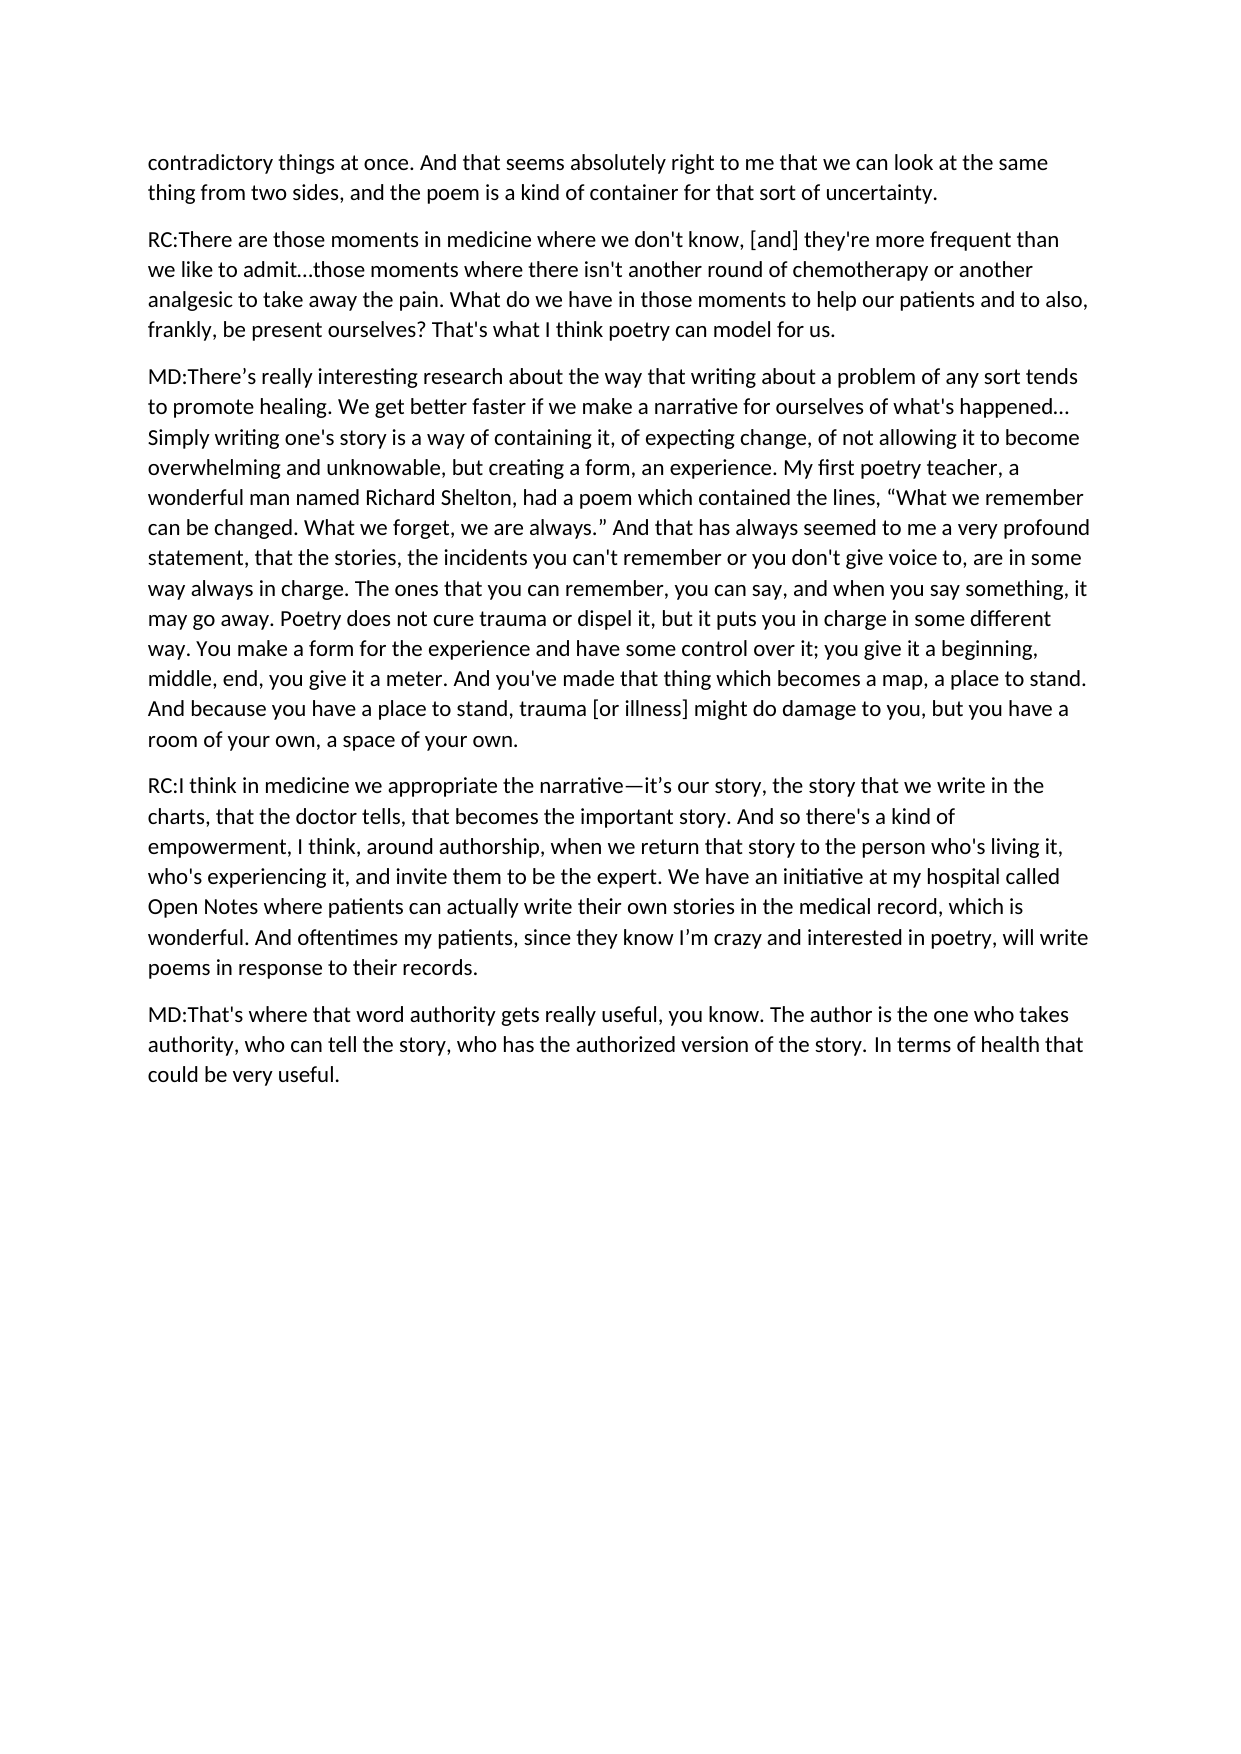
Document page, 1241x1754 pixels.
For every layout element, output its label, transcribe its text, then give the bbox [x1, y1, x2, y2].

text RC:There are those moments in medicine where we don't know, [and] they're more frequent than we like to admit…those moments where there isn't another round of chemotherapy or another analgesic to take away the pain. What do we have in those moments to help our patients and to also, frankly, be present ourselves? That's what I think poetry can model for us. [148, 225, 1093, 343]
text MD:There’s really interesting research about the way that writing about a problem of any sort tends to promote healing. We get better faster if we make a narrative for ourselves of what's happened…Simply writing one's story is a way of containing it, of expecting change, of not allowing it to become overwhelming and unknowable, but creating a form, an experience. My first poetry teacher, a wonderful man named Richard Shelton, had a poem which contained the lines, “What we remember can be changed. What we forget, we are always.” And that has always seemed to me a very profound statement, that the stories, the incidents you can't remember or you don't give voice to, are in some way always in charge. The ones that you can remember, you can say, and when you say something, it may go away. Poetry does not cure trauma or dispel it, but it puts you in charge in some different way. You make a form for the experience and have some control over it; you give it a beginning, middle, end, you give it a meter. And you've made that thing which becomes a map, a place to stand. And because you have a place to stand, trauma [or illness] might do damage to you, but you have a room of your own, a space of your own. [148, 362, 1093, 753]
text RC:I think in medicine we appropriate the narrative—it’s our story, the story that we write in the charts, that the doctor tells, that becomes the important story. And so there's a kind of empowerment, I think, around authorship, when we return that story to the person who's living it, who's experiencing it, and invite them to be the expert. We have an initiative at my hospital called Open Notes where patients can actually write their own stories in the medical record, which is wonderful. And oftentimes my patients, since they know I’m crazy and interested in poetry, will write poems in response to their records. [148, 772, 1093, 981]
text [148, 148, 1093, 206]
text MD:That's where that word authority gets really useful, you know. The author is the one who takes authority, who can tell the story, who has the authorized version of the story. In terms of health that could be very useful. [148, 1000, 1093, 1088]
